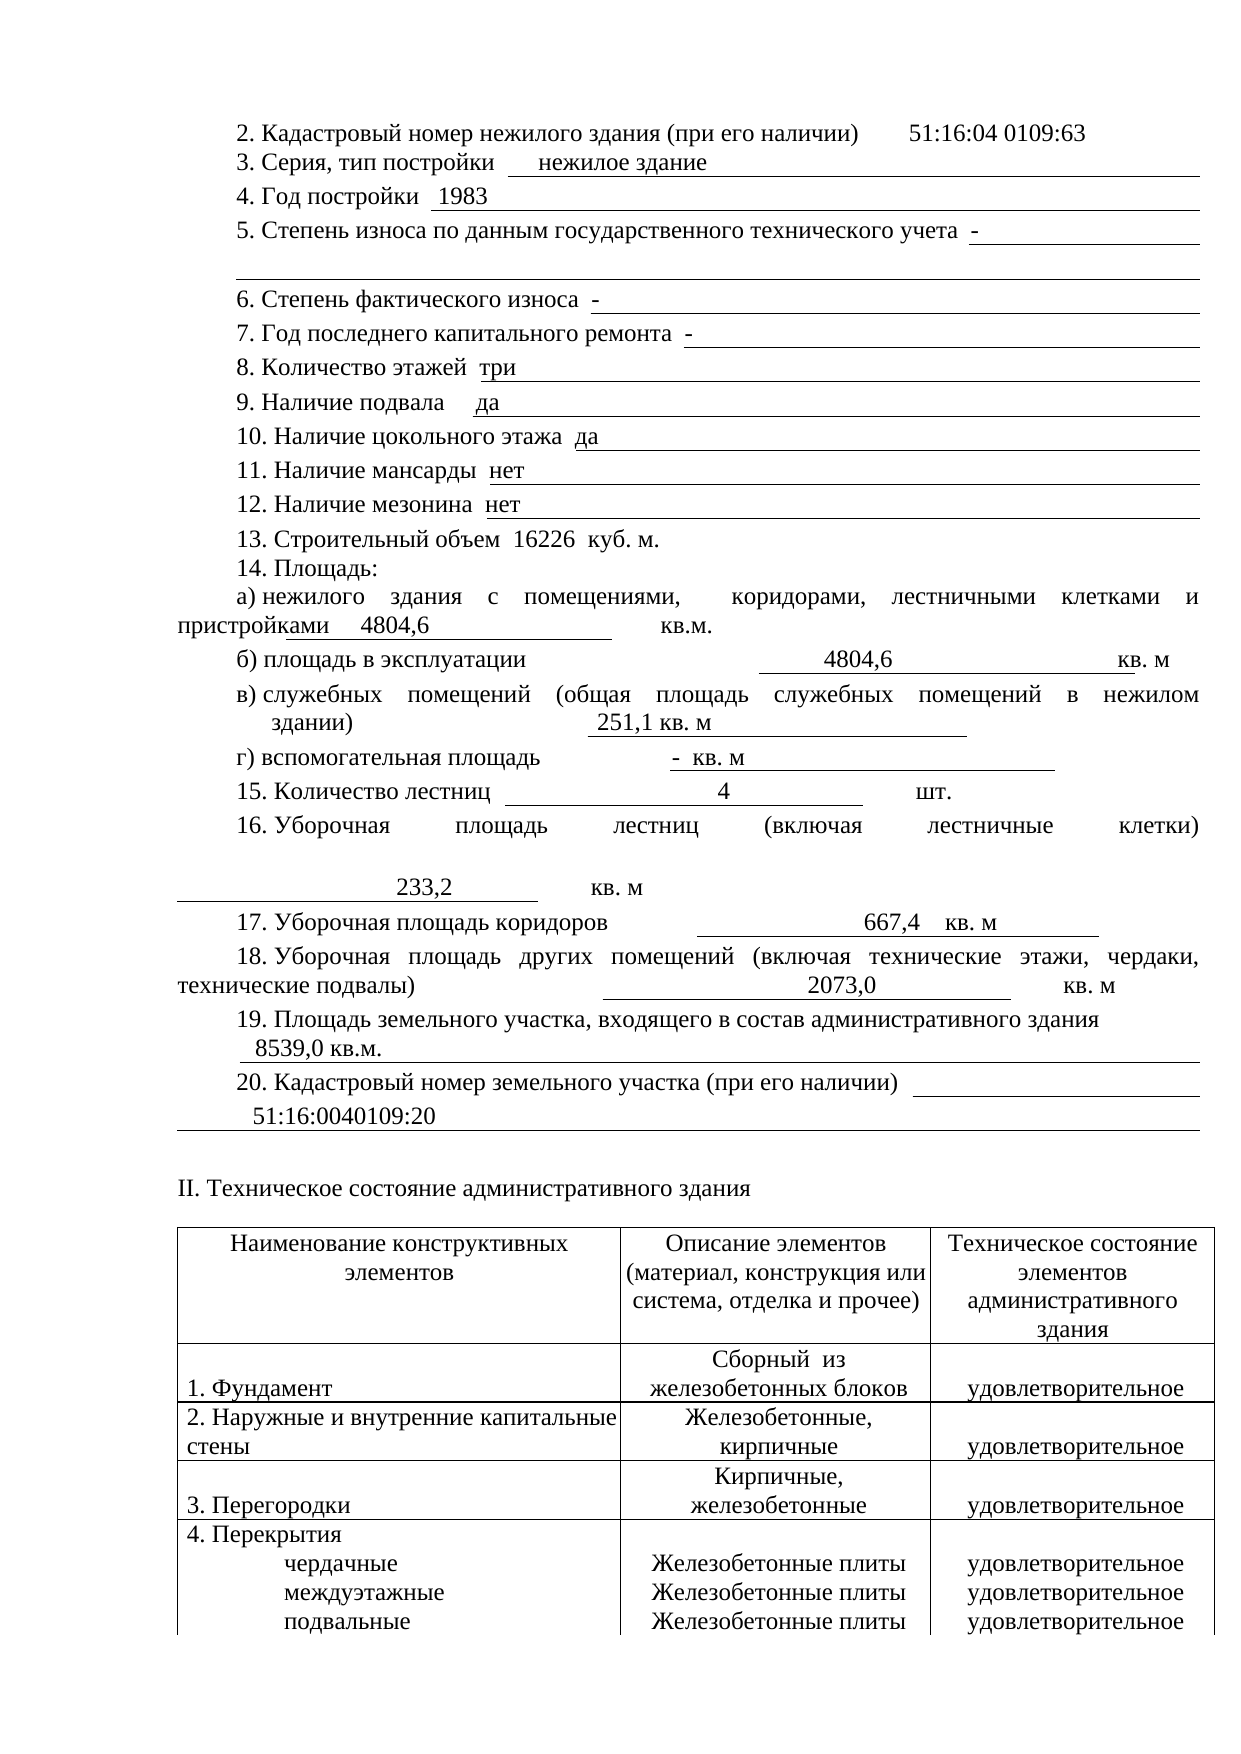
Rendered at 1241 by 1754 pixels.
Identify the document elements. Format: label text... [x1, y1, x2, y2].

table_cell удовлетворительное [931, 1461, 1214, 1518]
table_cell удовлетворительное [931, 1577, 1214, 1606]
text 7. Год последнего капитального ремонта - [177, 318, 1200, 347]
table_cell Железобетонные плиты [621, 1606, 930, 1634]
text б) площадь в эксплуатации 4804,6 кв. м [177, 644, 1200, 673]
text 10. Наличие цокольного этажа да [177, 421, 1200, 450]
table_cell подвальные [178, 1606, 620, 1634]
table_cell 3. Перегородки [178, 1461, 620, 1518]
text 19. Площадь земельного участка, входящего в состав административного здания [177, 1004, 1200, 1033]
text 2. Кадастровый номер нежилого здания (при его наличии) 51:16:04 0109:63 [236, 118, 1200, 147]
text 3. Серия, тип постройки нежилое здание [177, 147, 1200, 176]
text 51:16:0040109:20 [177, 1101, 1200, 1130]
text г) вспомогательная площадь - кв. м [177, 742, 1200, 770]
table_cell 2. Наружные и внутренние капитальные стены [178, 1403, 620, 1460]
text 14. Площадь: [177, 553, 1200, 581]
table_cell Железобетонные плиты [621, 1577, 930, 1606]
table_cell 1. Фундамент [178, 1344, 620, 1401]
text 6. Степень фактического износа - [177, 284, 1200, 313]
table_cell удовлетворительное [931, 1606, 1214, 1634]
table_cell удовлетворительное [931, 1403, 1214, 1460]
text 12. Наличие мезонина нет [177, 489, 1200, 518]
text 20. Кадастровый номер земельного участка (при его наличии) [177, 1067, 1200, 1096]
table_cell Железобетонные плиты [621, 1520, 930, 1577]
table_cell удовлетворительное [931, 1520, 1214, 1577]
text II. Техническое состояние административного здания [177, 1173, 1200, 1202]
text 4. Год постройки 1983 [177, 181, 1200, 210]
text 15. Количество лестниц 4 шт. [177, 776, 1200, 805]
table_cell междуэтажные [178, 1577, 620, 1606]
text 9. Наличие подвала да [177, 387, 1200, 416]
text 5. Степень износа по данным государственного технического учета - [177, 215, 1200, 244]
table_cell Кирпичные, железобетонные [621, 1461, 930, 1518]
table_header Техническое состояние элементов административного здания [931, 1228, 1214, 1343]
table_cell Сборный из железобетонных блоков [621, 1344, 930, 1401]
text 233,2 кв. м [177, 872, 1200, 901]
text 17. Уборочная площадь коридоров 667,4 кв. м [177, 907, 1200, 936]
text 13. Строительный объем 16226 куб. м. [177, 524, 1200, 553]
text 8. Количество этажей три [177, 352, 1200, 381]
table_cell Железобетонные, кирпичные [621, 1403, 930, 1460]
table_cell чердачные [178, 1548, 620, 1577]
text 18. Уборочная площадь других помещений (включая технические этажи, чердаки, технические подвалы) 2073,0 кв. м [177, 941, 1200, 998]
text в) служебных помещений (общая площадь служебных помещений в нежилом здании) 251,1 кв. м [236, 679, 1200, 736]
table_header Описание элементов (материал, конструкция или система, отделка и прочее) [621, 1228, 930, 1343]
table_cell удовлетворительное [931, 1344, 1214, 1401]
text 16. Уборочная площадь лестниц (включая лестничные клетки) [177, 810, 1200, 872]
table_cell 4. Перекрытия [178, 1520, 620, 1548]
text а) нежилого здания с помещениями, коридорами, лестничными клетками и пристройками 4804,6 кв.м. [177, 581, 1200, 639]
text 8539,0 кв.м. [177, 1033, 1200, 1062]
text 11. Наличие мансарды нет [177, 455, 1200, 484]
table_header Наименование конструктивных элементов [178, 1228, 620, 1343]
